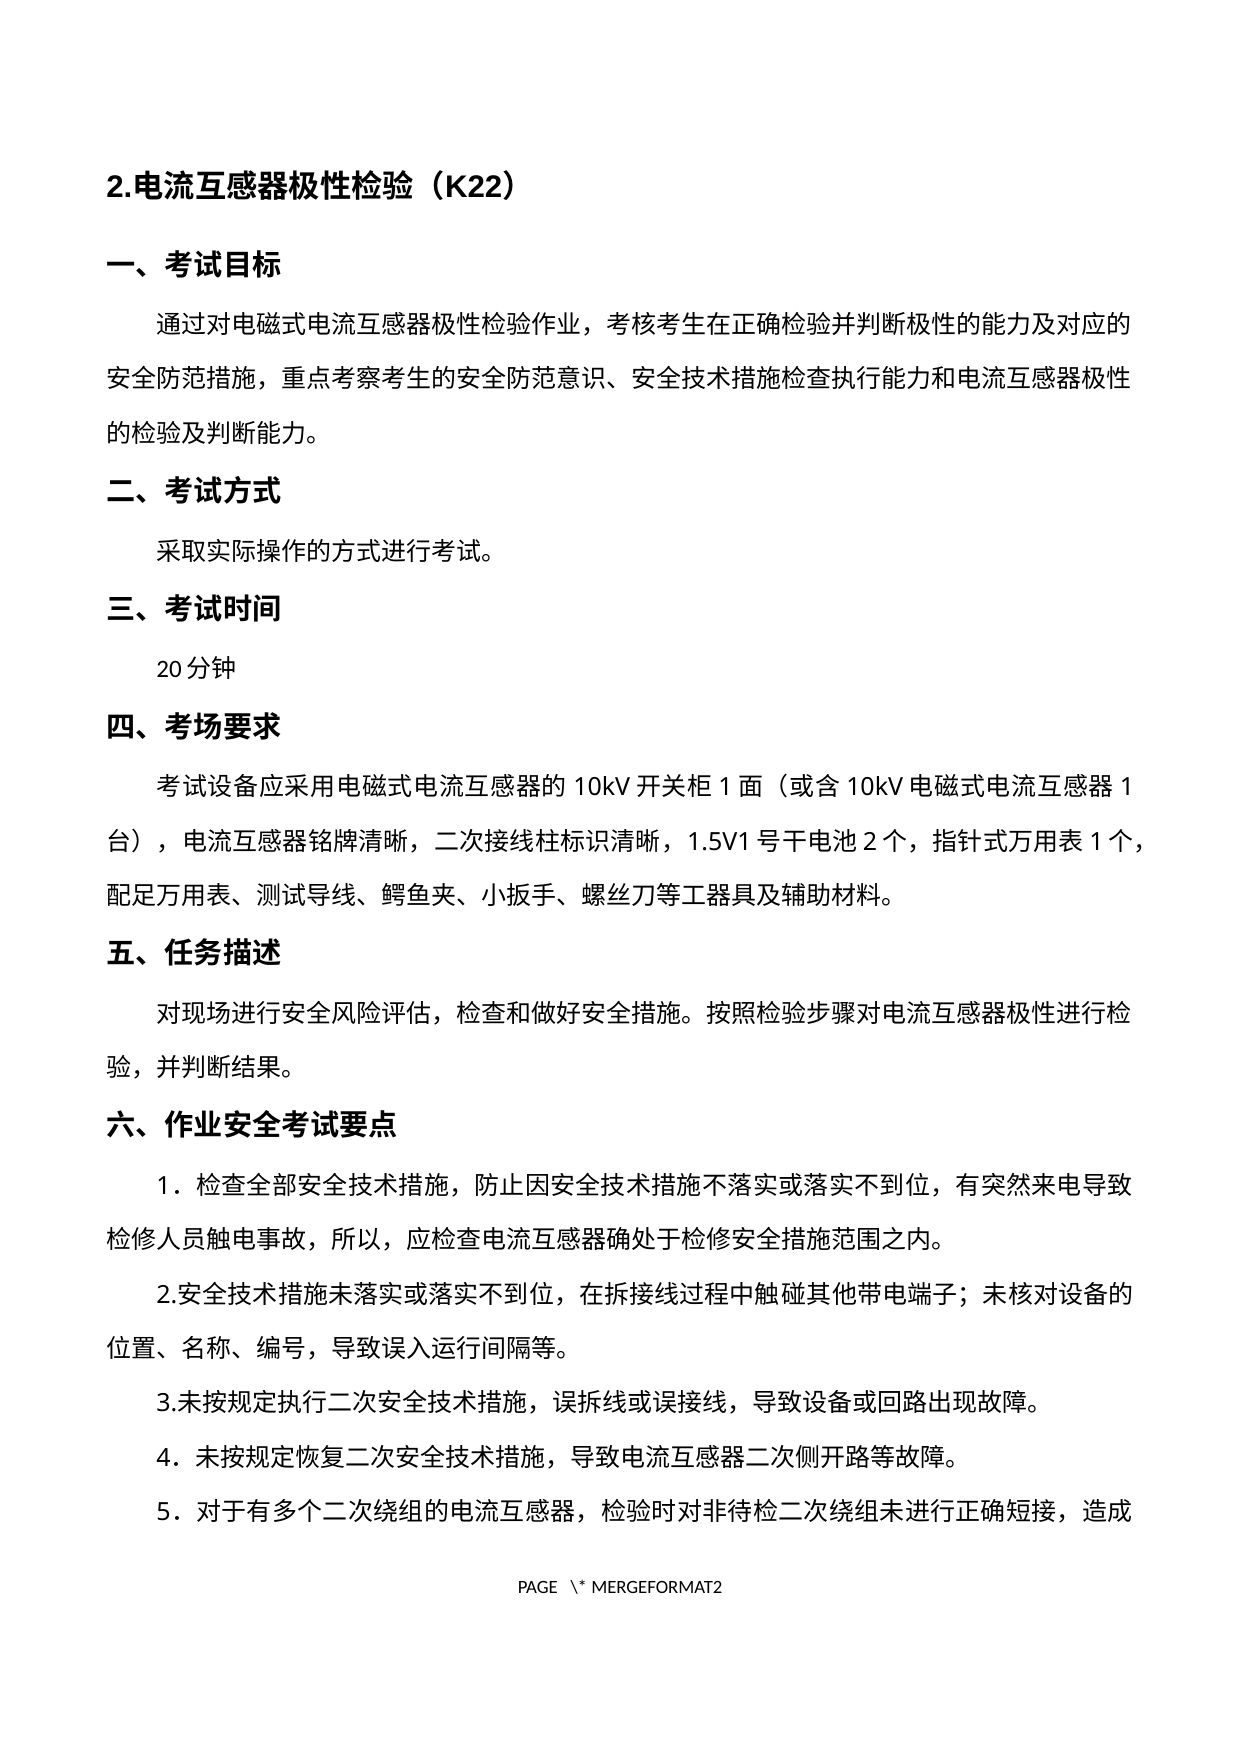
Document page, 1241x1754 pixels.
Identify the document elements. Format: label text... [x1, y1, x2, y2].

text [106, 1492, 1134, 1528]
text 采取实际操作的方式进行考试。 [106, 531, 1134, 567]
text 3.未按规定执行二次安全技术措施，误拆线或误接线，导致设备或回路出现故障。 [106, 1383, 1134, 1419]
text 1．检查全部安全技术措施，防止因安全技术措施不落实或落实不到位，有突然来电导致检修人员触电事故，所以，应检查电流互感器确处于检修安全措施范围之内。 [106, 1165, 1134, 1256]
text 六、作业安全考试要点 [106, 1102, 1134, 1144]
text 2.安全技术措施未落实或落实不到位，在拆接线过程中触碰其他带电端子；未核对设备的位置、名称、编号，导致误入运行间隔等。 [106, 1274, 1134, 1365]
text 通过对电磁式电流互感器极性检验作业，考核考生在正确检验并判断极性的能力及对应的安全防范措施，重点考察考生的安全防范意识、安全技术措施检查执行能力和电流互感器极性的检验及判断能力。 [106, 304, 1134, 449]
text 四、考场要求 [106, 703, 1134, 746]
text 考试设备应采用电磁式电流互感器的10kV开关柜1面（或含10kV电磁式电流互感器1台），电流互感器铭牌清晰，二次接线柱标识清晰，1.5V1号干电池2个，指针式万用表1个，配足万用表、测试导线、鳄鱼夹、小扳手、螺丝刀等工器具及辅助材料。 [106, 767, 1134, 912]
text 2.电流互感器极性检验（K22） [106, 161, 1134, 206]
text 对现场进行安全风险评估，检查和做好安全措施。按照检验步骤对电流互感器极性进行检验，并判断结果。 [106, 993, 1134, 1084]
text 一、考试目标 [106, 241, 1134, 283]
text 二、考试方式 [106, 468, 1134, 510]
text 三、考试时间 [106, 585, 1134, 628]
text 五、任务描述 [106, 930, 1134, 972]
text 20分钟 [106, 649, 1134, 685]
text 4．未按规定恢复二次安全技术措施，导致电流互感器二次侧开路等故障。 [106, 1437, 1134, 1473]
